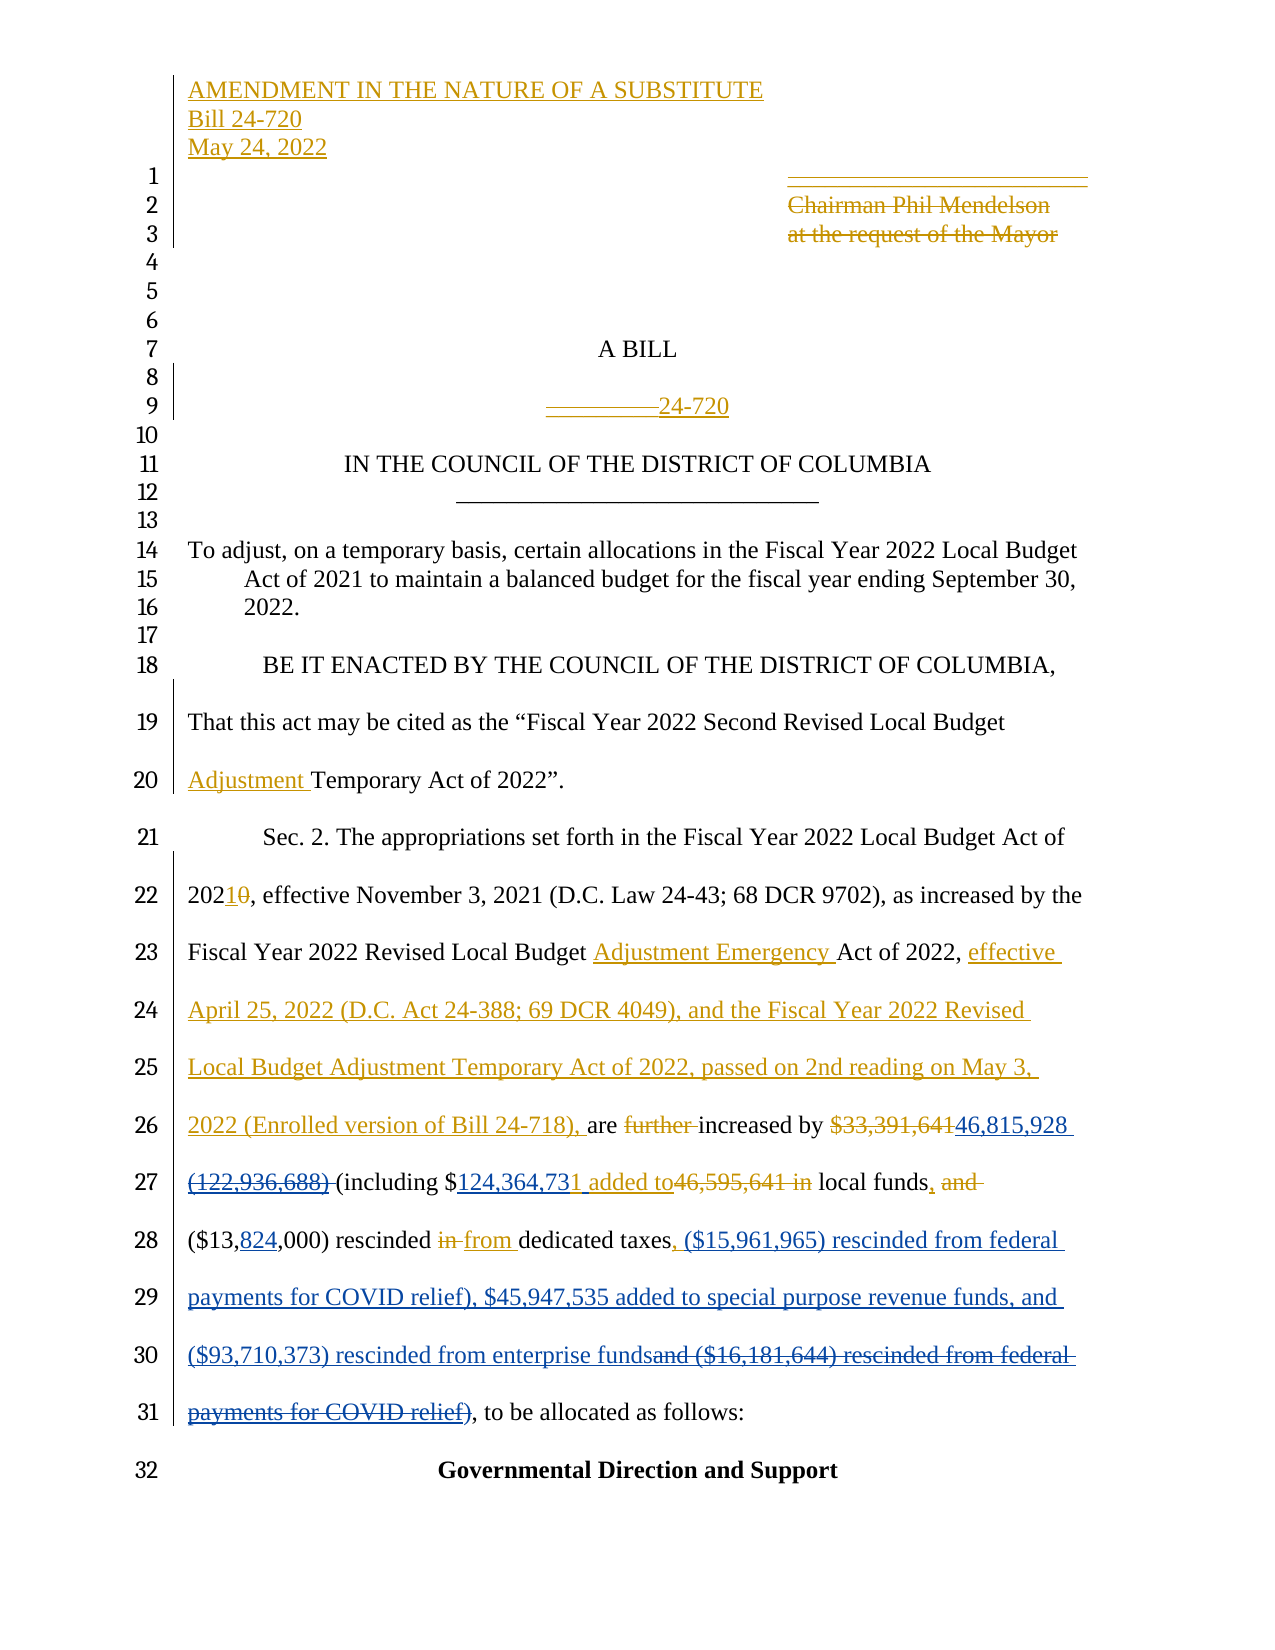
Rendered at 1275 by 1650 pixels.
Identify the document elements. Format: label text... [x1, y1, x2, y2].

text Sec. 2. The appropriations set forth in the Fiscal Year 2022 Local Budget Act of 202, effective November 3, 2021 (D.C. Law 24-43; 68 DCR 9702), as increased by the Fiscal Year 2022 Revised Local Budget Act of 2022, are increased by (including $ local funds ($13,,000) rescinded dedicated taxes, to be allocated as follows: [187, 822, 1087, 1426]
text _____________________________ [187, 477, 1087, 506]
text IN THE COUNCIL OF THE DISTRICT OF COLUMBIA [187, 449, 1087, 477]
text A BILL [187, 334, 1087, 362]
text To adjust, on a temporary basis, certain allocations in the Fiscal Year 2022 Local Budget Act of 2021 to maintain a balanced budget for the fiscal year ending September 30, 2022. [187, 535, 1087, 621]
text BE IT ENACTED BY THE COUNCIL OF THE DISTRICT OF COLUMBIA, That this act may be cited as the “Fiscal Year 2022 Second Revised Local Budget Temporary Act of 2022”. [187, 650, 1087, 794]
text Governmental Direction and Support [187, 1455, 1087, 1484]
